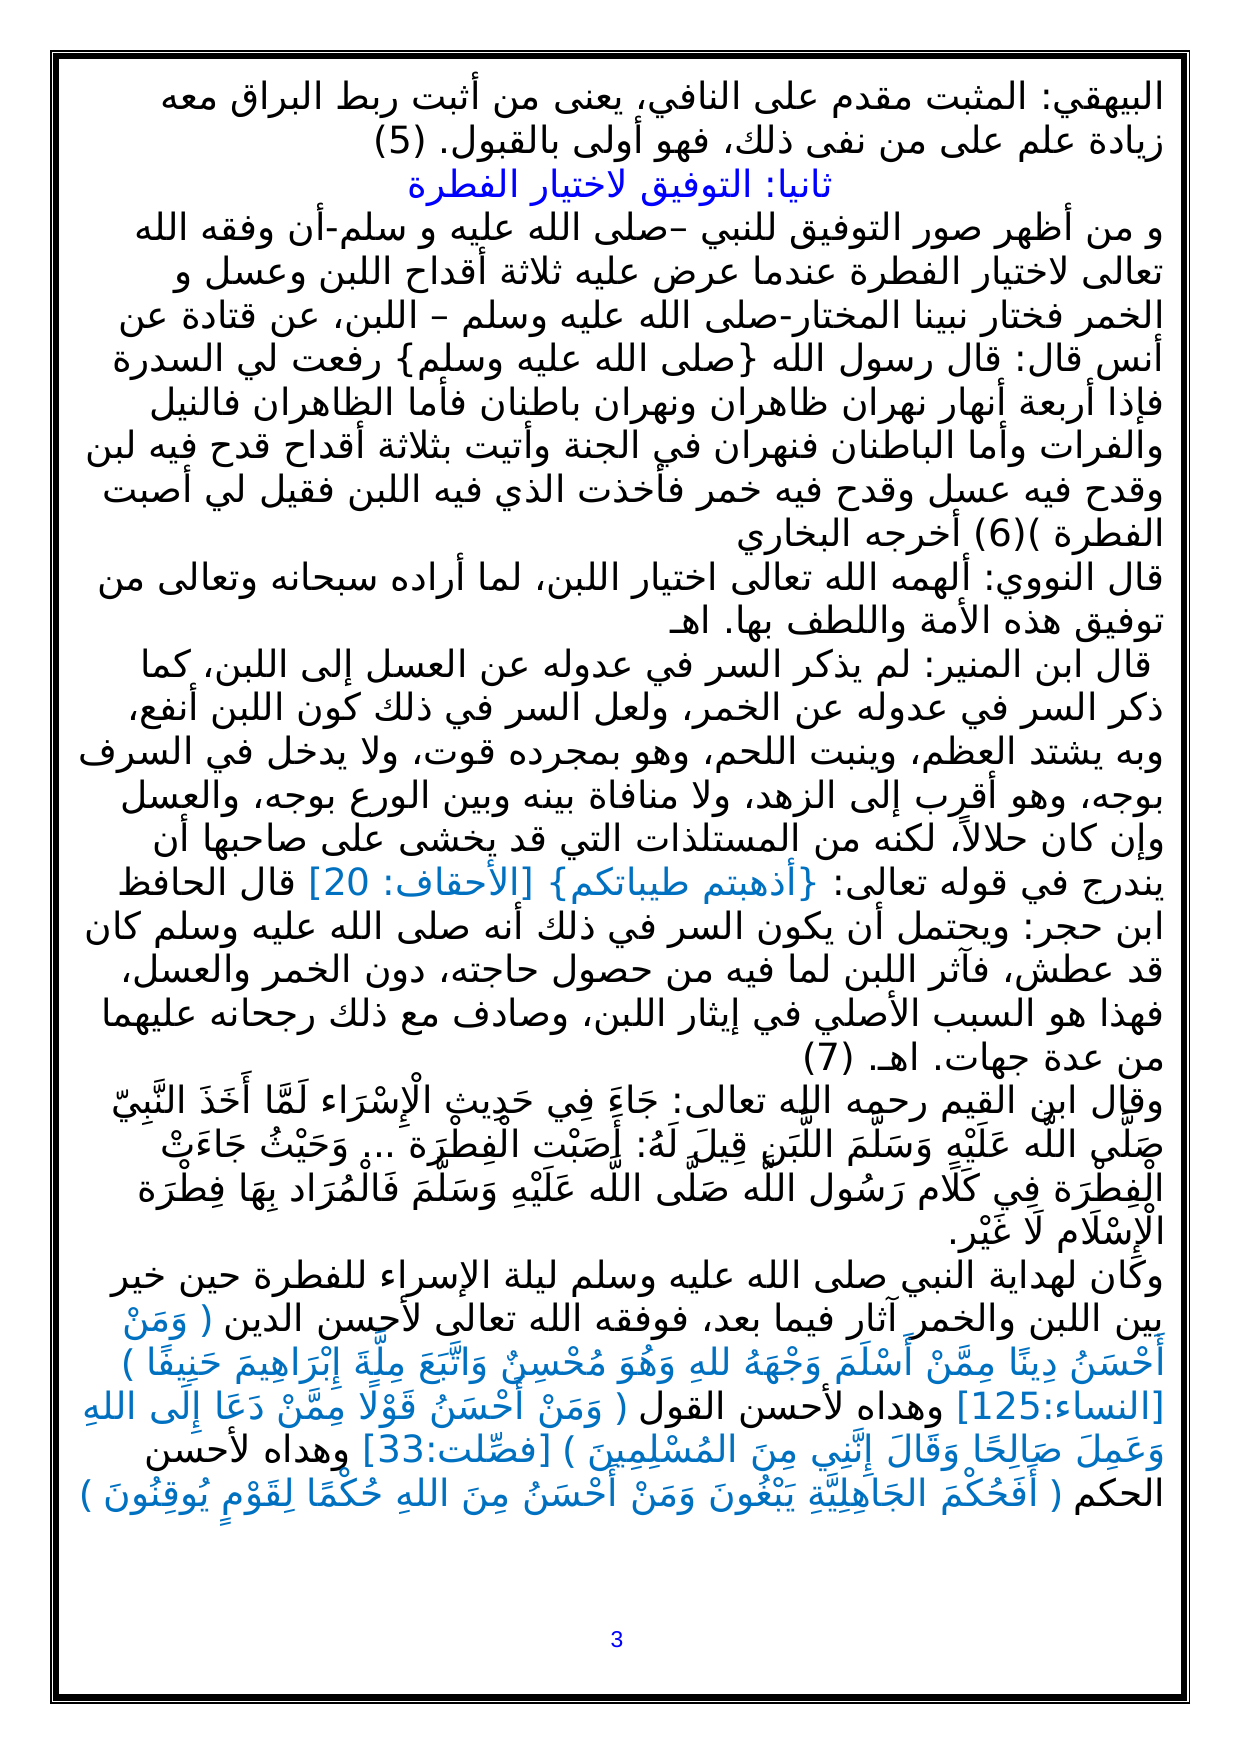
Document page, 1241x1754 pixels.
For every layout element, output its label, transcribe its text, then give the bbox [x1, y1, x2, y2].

text ثانيا: التوفيق لاختيار الفطرة [75, 162, 1165, 206]
text وقال ابن القيم رحمه الله تعالى: جَاءَ فِي حَدِيث الْإِسْرَاء لَمَّا أَخَذَ النَّبِيّ صَلَّى اللَّه عَلَيْهِ وَسَلَّمَ اللَّبَن قِيلَ لَهُ: أَصَبْت الْفِطْرَة ... وَحَيْثُ جَاءَتْ الْفِطْرَة فِي كَلَام رَسُول اللَّه صَلَّى اللَّه عَلَيْهِ وَسَلَّمَ فَالْمُرَاد بِهَا فِطْرَة الْإِسْلَام لَا غَيْر. [75, 1079, 1165, 1253]
text قال النووي: ألهمه الله تعالى اختيار اللبن، لما أراده سبحانه وتعالى من توفيق هذه الأمة واللطف بها. اهـ [75, 555, 1165, 642]
text و من أظهر صور التوفيق للنبي –صلى الله عليه و سلم-أن وفقه الله تعالى لاختيار الفطرة عندما عرض عليه ثلاثة أقداح اللبن وعسل و الخمر فختار نبينا المختار-صلى الله عليه وسلم – اللبن، عن قتادة عن أنس قال: قال رسول الله {صلى الله عليه وسلم} رفعت لي السدرة فإذا أربعة أنهار نهران ظاهران ونهران باطنان فأما الظاهران فالنيل والفرات وأما الباطنان فنهران في الجنة وأتيت بثلاثة أقداح قدح فيه لبن وقدح فيه عسل وقدح فيه خمر فأخذت الذي فيه اللبن فقيل لي أصبت الفطرة )(6) أخرجه البخاري [75, 206, 1165, 555]
text قال ابن المنير: لم يذكر السر في عدوله عن العسل إلى اللبن، كما ذكر السر في عدوله عن الخمر، ولعل السر في ذلك كون اللبن أنفع، وبه يشتد العظم، وينبت اللحم، وهو بمجرده قوت، ولا يدخل في السرف بوجه، وهو أقرب إلى الزهد، ولا منافاة بينه وبين الورع بوجه، والعسل وإن كان حلالاً، لكنه من المستلذات التي قد يخشى على صاحبها أن يندرج في قوله تعالى: {أذهبتم طيباتكم} [الأحقاف: 20] قال الحافظ ابن حجر: ويحتمل أن يكون السر في ذلك أنه صلى الله عليه وسلم كان قد عطش، فآثر اللبن لما فيه من حصول حاجته، دون الخمر والعسل، فهذا هو السبب الأصلي في إيثار اللبن، وصادف مع ذلك رجحانه عليهما من عدة جهات. اهـ. (7) [75, 642, 1165, 1079]
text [75, 75, 1165, 162]
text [75, 1253, 1165, 1515]
